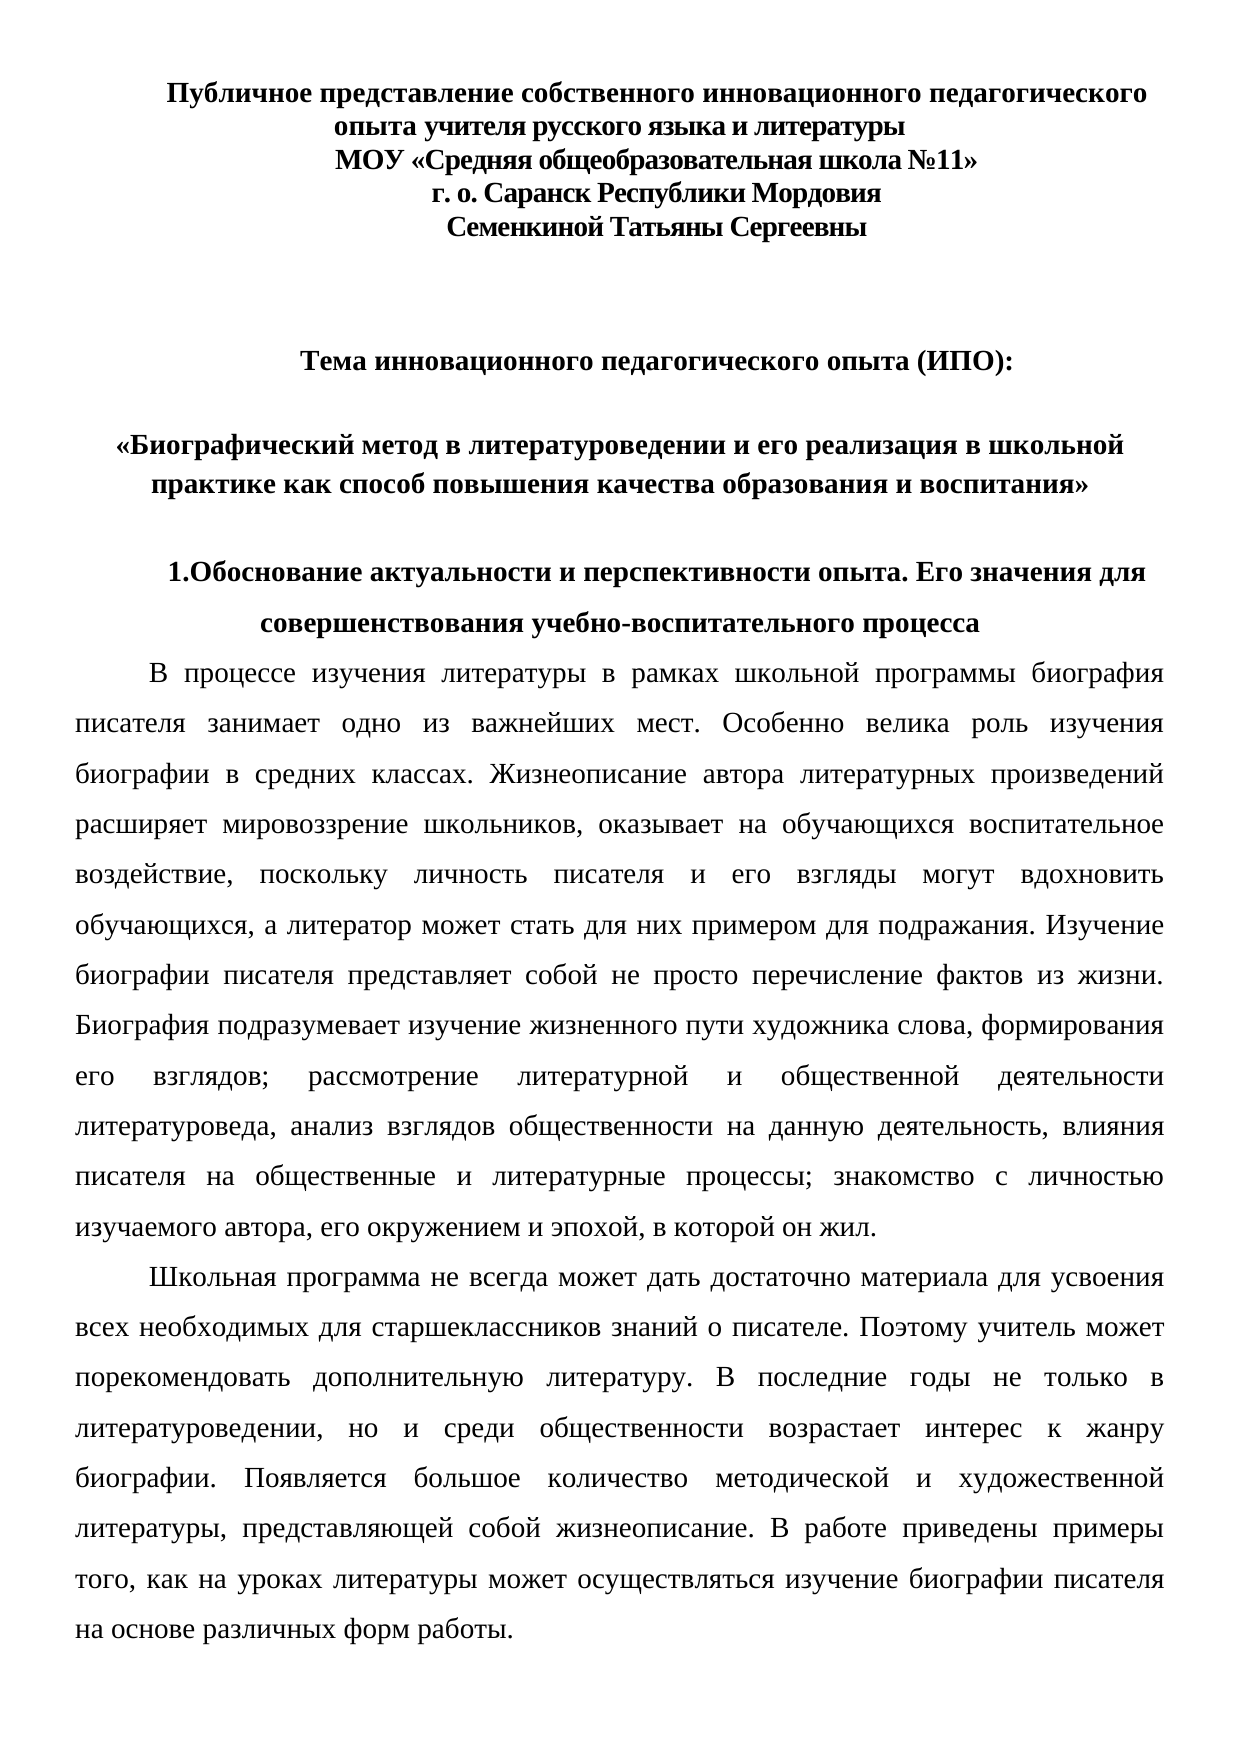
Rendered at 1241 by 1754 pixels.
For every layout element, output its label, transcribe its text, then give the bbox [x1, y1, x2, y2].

text 1.Обоснование актуальности и перспективности опыта. Его значения для совершенствования учебно-воспитательного процесса [75, 554, 1165, 638]
text Семенкиной Татьяны Сергеевны [75, 209, 1165, 243]
text Тема инновационного педагогического опыта (ИПО): [75, 343, 1165, 377]
text «Биографический метод в литературоведении и его реализация в школьной практике как способ повышения качества образования и воспитания» [75, 427, 1165, 499]
text МОУ «Средняя общеобразовательная школа №11» [75, 142, 1165, 176]
text Публичное представление собственного инновационного педагогического опыта учителя русского языка и литературы [75, 75, 1165, 142]
text Школьная программа не всегда может дать достаточно материала для усвоения всех необходимых для старшеклассников знаний о писателе. Поэтому учитель может порекомендовать дополнительную литературу. В последние годы не только в литературоведении, но и среди общественности возрастает интерес к жанру биографии. Появляется большое количество методической и художественной литературы, представляющей собой жизнеописание. В работе приведены примеры того, как на уроках литературы может осуществляться изучение биографии писателя на основе различных форм работы. [75, 1259, 1165, 1645]
text г. о. Саранск Республики Мордовия [75, 176, 1165, 209]
text В процессе изучения литературы в рамках школьной программы биография писателя занимает одно из важнейших мест. Особенно велика роль изучения биографии в средних классах. Жизнеописание автора литературных произведений расширяет мировоззрение школьников, оказывает на обучающихся воспитательное воздействие, поскольку личность писателя и его взгляды могут вдохновить обучающихся, а литератор может стать для них примером для подражания. Изучение биографии писателя представляет собой не просто перечисление фактов из жизни. Биография подразумевает изучение жизненного пути художника слова, формирования его взглядов; рассмотрение литературной и общественной деятельности литературоведа, анализ взглядов общественности на данную деятельность, влияния писателя на общественные и литературные процессы; знакомство с личностью изучаемого автора, его окружением и эпохой, в которой он жил. [75, 655, 1165, 1242]
